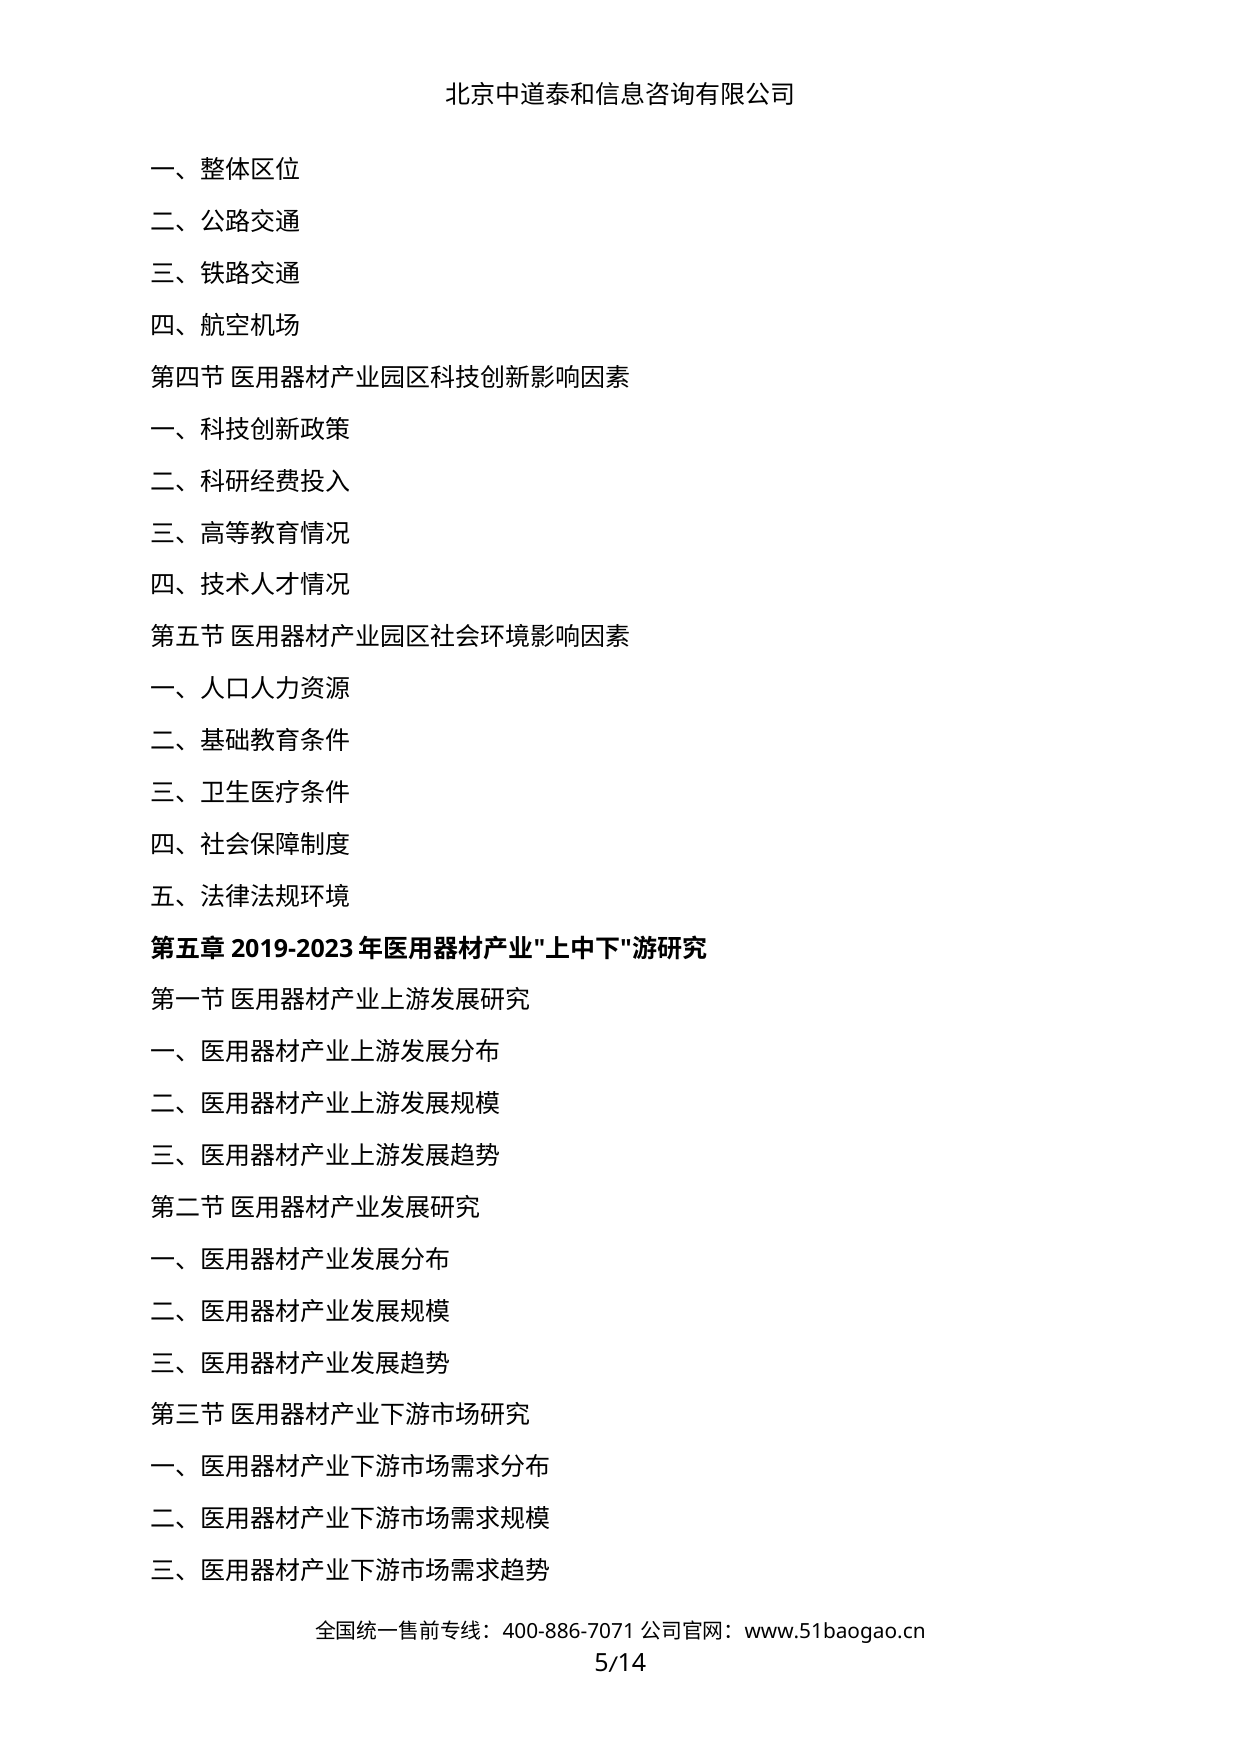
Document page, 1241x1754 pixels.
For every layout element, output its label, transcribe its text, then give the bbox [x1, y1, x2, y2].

text 第五节 医用器材产业园区社会环境影响因素 [150, 617, 1090, 653]
text 一、科技创新政策 [150, 409, 1090, 446]
text 二、医用器材产业下游市场需求规模 [150, 1499, 1090, 1535]
text 三、铁路交通 [150, 254, 1090, 290]
text 四、航空机场 [150, 306, 1090, 342]
text 第二节 医用器材产业发展研究 [150, 1187, 1090, 1224]
text 三、医用器材产业上游发展趋势 [150, 1136, 1090, 1172]
text 第一节 医用器材产业上游发展研究 [150, 980, 1090, 1016]
text 四、技术人才情况 [150, 565, 1090, 601]
text 二、医用器材产业发展规模 [150, 1291, 1090, 1327]
text 四、社会保障制度 [150, 824, 1090, 861]
text 一、人口人力资源 [150, 669, 1090, 705]
text 二、基础教育条件 [150, 721, 1090, 757]
text 一、医用器材产业上游发展分布 [150, 1032, 1090, 1068]
text 一、整体区位 [150, 150, 1090, 186]
text 三、医用器材产业发展趋势 [150, 1343, 1090, 1379]
text 二、科研经费投入 [150, 461, 1090, 497]
text 三、卫生医疗条件 [150, 772, 1090, 809]
text 第三节 医用器材产业下游市场研究 [150, 1395, 1090, 1431]
text 第五章 2019-2023年医用器材产业"上中下"游研究 [150, 928, 1090, 964]
text 三、医用器材产业下游市场需求趋势 [150, 1551, 1090, 1587]
text 五、法律法规环境 [150, 876, 1090, 912]
text 二、医用器材产业上游发展规模 [150, 1084, 1090, 1120]
text 第四节 医用器材产业园区科技创新影响因素 [150, 357, 1090, 394]
text 二、公路交通 [150, 202, 1090, 238]
text 一、医用器材产业发展分布 [150, 1239, 1090, 1276]
text 三、高等教育情况 [150, 513, 1090, 549]
text 一、医用器材产业下游市场需求分布 [150, 1447, 1090, 1483]
